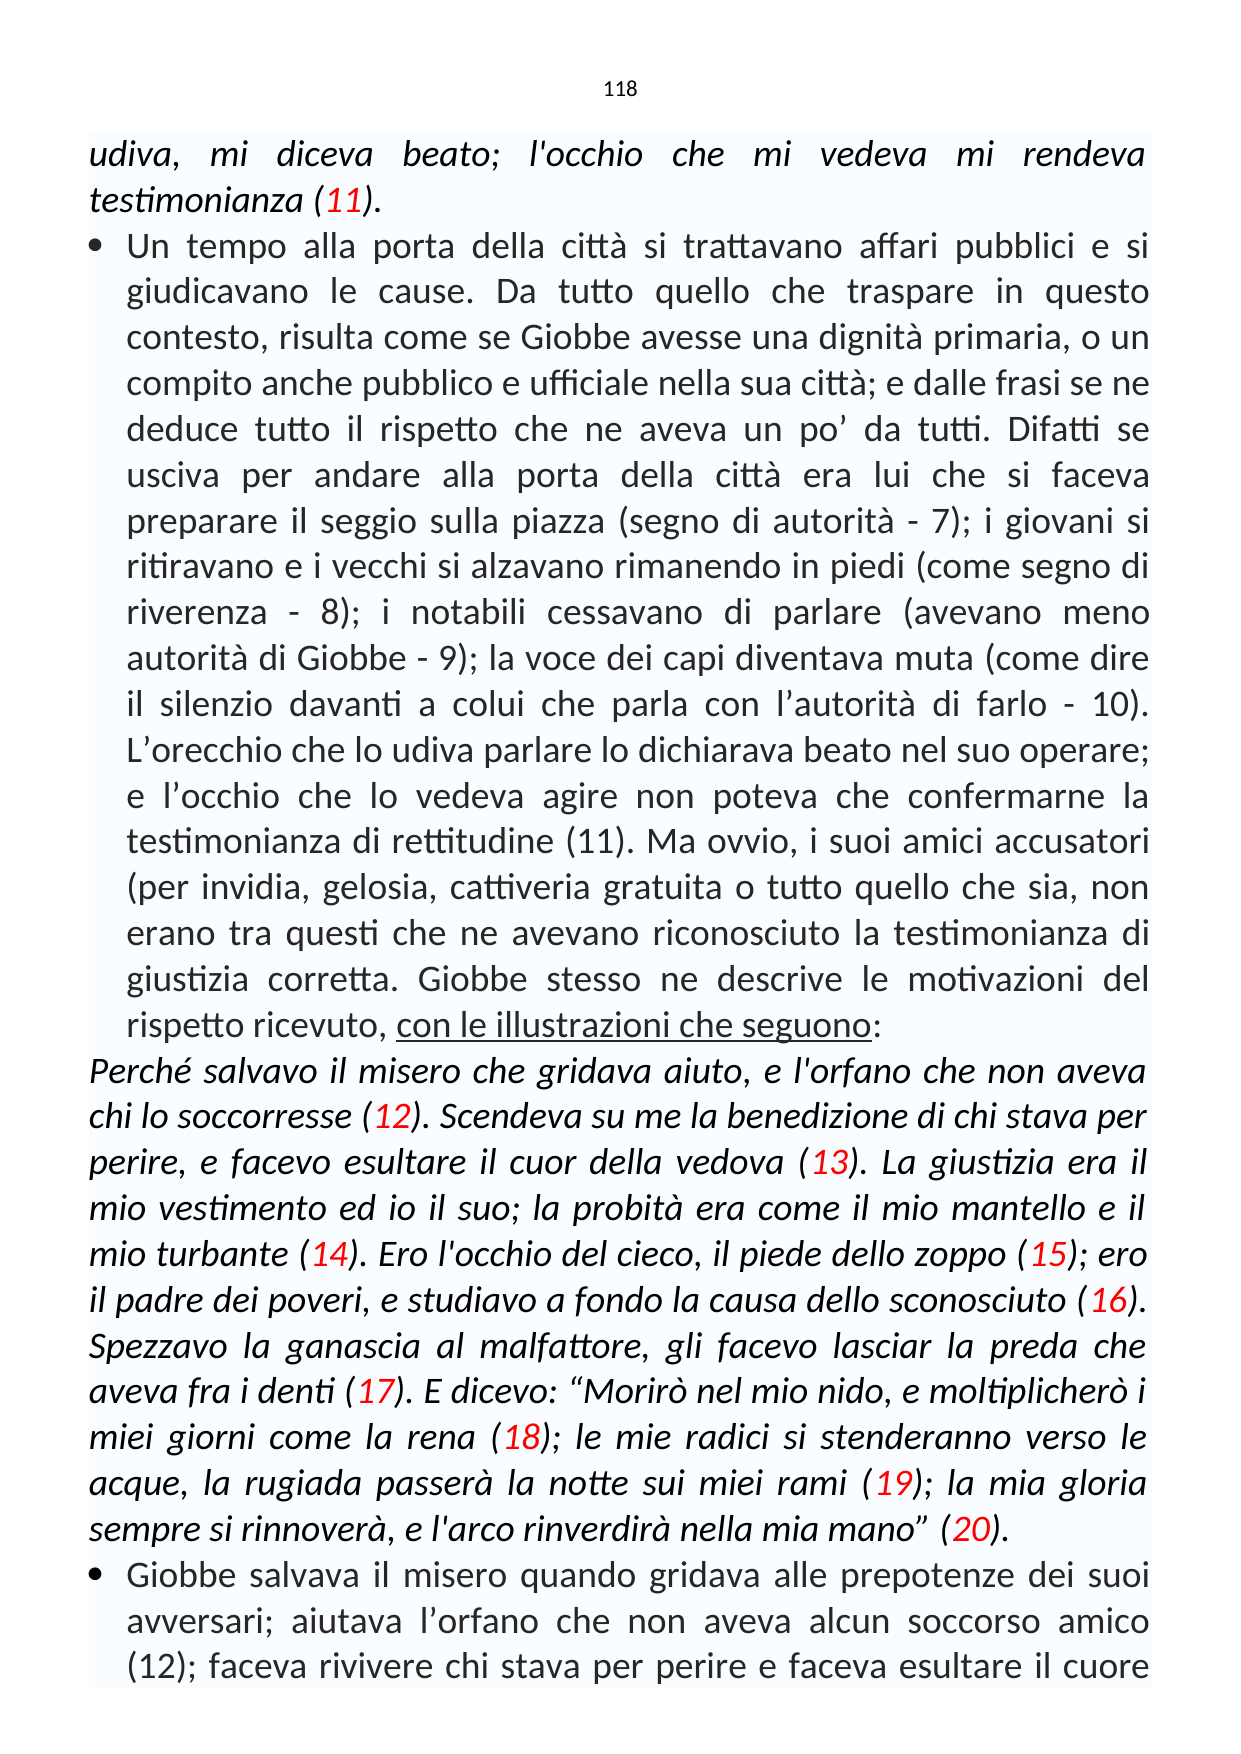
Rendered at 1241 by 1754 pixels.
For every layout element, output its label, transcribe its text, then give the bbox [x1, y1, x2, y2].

list Un tempo alla porta della città si trattavano affari pubblici e si giudicavano le cause. Da tutto quello che traspare in questo contesto, risulta come se Giobbe avesse una dignità primaria, o un compito anche pubblico e ufficiale nella sua città; e dalle frasi se ne deduce tutto il rispetto che ne aveva un po’ da tutti. Difatti se usciva per andare alla porta della città era lui che si faceva preparare il seggio sulla piazza (segno di autorità - 7); i giovani si ritiravano e i vecchi si alzavano rimanendo in piedi (come segno di riverenza - 8); i notabili cessavano di parlare (avevano meno autorità di Giobbe - 9); la voce dei capi diventava muta (come dire il silenzio davanti a colui che parla con l’autorità di farlo - 10). L’orecchio che lo udiva parlare lo dichiarava beato nel suo operare; e l’occhio che lo vedeva agire non poteva che confermarne la testimonianza di rettitudine (11). Ma ovvio, i suoi amici accusatori (per invidia, gelosia, cattiveria gratuita o tutto quello che sia, non erano tra questi che ne avevano riconosciuto la testimonianza di giustizia corretta. Giobbe stesso ne descrive le motivazioni del rispetto ricevuto, con le illustrazioni che seguono: [89, 222, 1152, 1047]
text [89, 130, 1152, 222]
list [89, 1551, 1152, 1688]
text Perché salvavo il misero che gridava aiuto, e l'orfano che non aveva chi lo soccorresse (12). Scendeva su me la benedizione di chi stava per perire, e facevo esultare il cuor della vedova (13). La giustizia era il mio vestimento ed io il suo; la probità era come il mio mantello e il mio turbante (14). Ero l'occhio del cieco, il piede dello zoppo (15); ero il padre dei poveri, e studiavo a fondo la causa dello sconosciuto (16). Spezzavo la ganascia al malfattore, gli facevo lasciar la preda che aveva fra i denti (17). E dicevo: “Morirò nel mio nido, e moltiplicherò i miei giorni come la rena (18); le mie radici si stenderanno verso le acque, la rugiada passerà la notte sui miei rami (19); la mia gloria sempre si rinnoverà, e l'arco rinverdirà nella mia mano” (20). [89, 1047, 1152, 1551]
